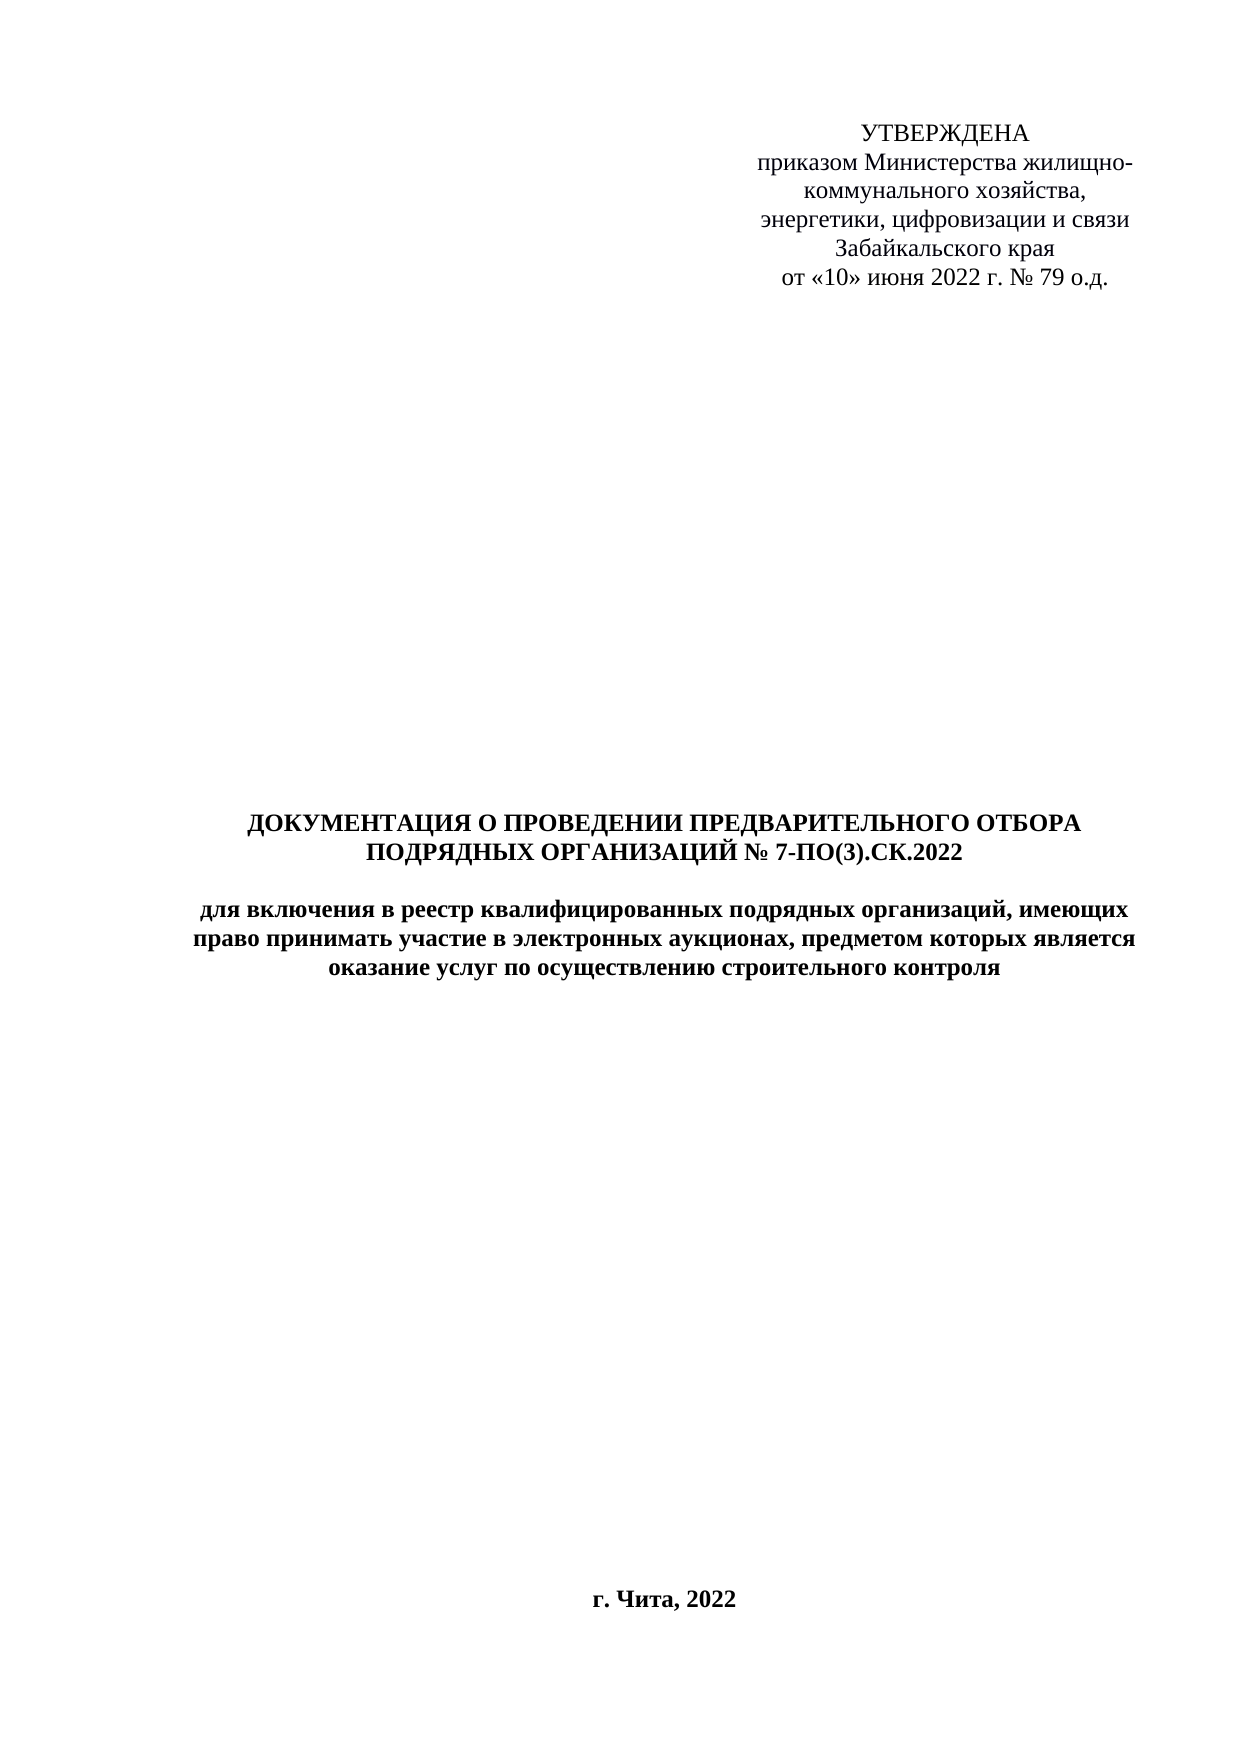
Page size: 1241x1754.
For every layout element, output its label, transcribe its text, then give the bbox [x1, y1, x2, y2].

text ДОКУМЕНТАЦИЯ О ПРОВЕДЕНИИ ПРЕДВАРИТЕЛЬНОГО ОТБОРА ПОДРЯДНЫХ ОРГАНИЗАЦИЙ № 7-ПО(3).СК.2022 [177, 808, 1152, 866]
text УТВЕРЖДЕНА [738, 118, 1152, 147]
text от «10» июня 2022 г. № 79 о.д. [738, 262, 1152, 291]
text г. Чита, 2022 [177, 1584, 1152, 1613]
text приказом Министерства жилищно-коммунального хозяйства, энергетики, цифровизации и связи Забайкальского края [738, 147, 1152, 262]
text для включения в реестр квалифицированных подрядных организаций, имеющих право принимать участие в электронных аукционах, предметом которых является оказание услуг по осуществлению строительного контроля [177, 894, 1152, 981]
